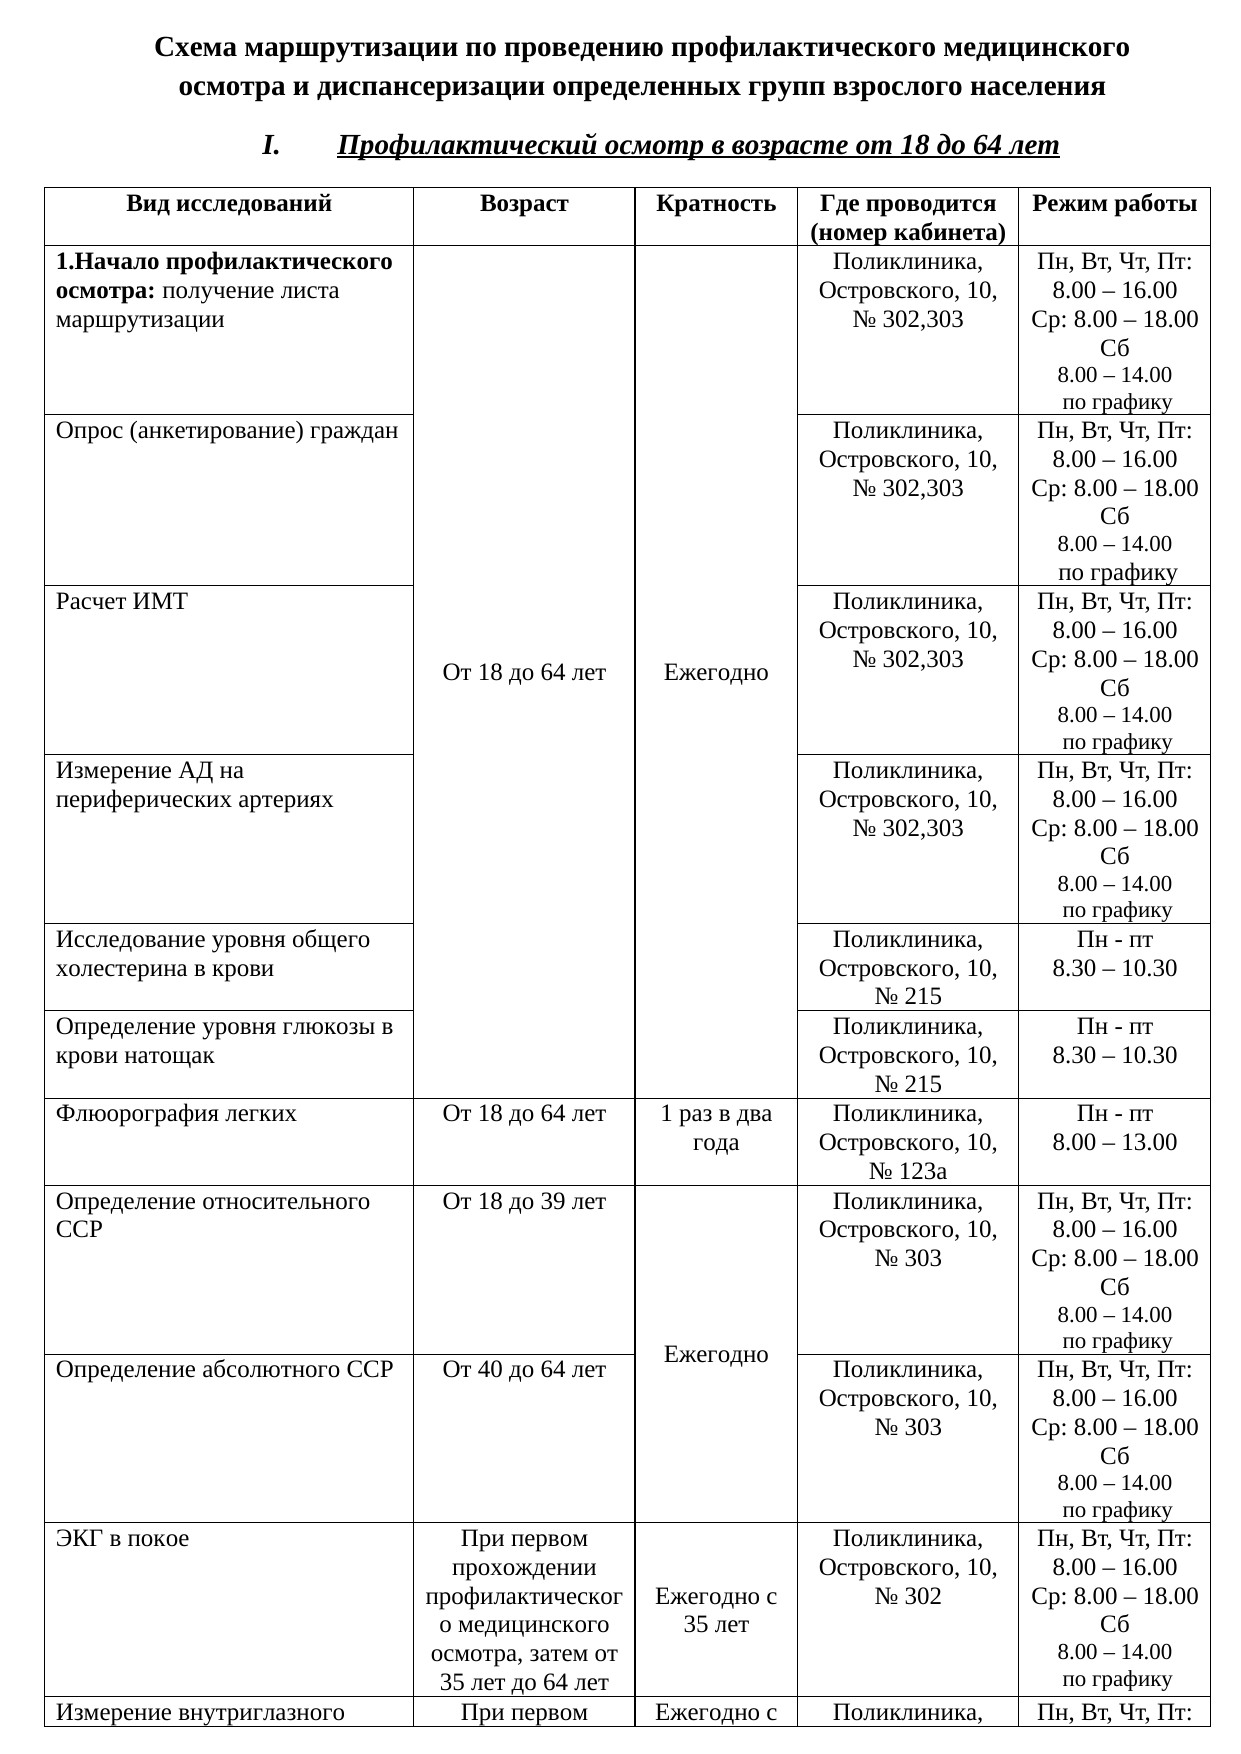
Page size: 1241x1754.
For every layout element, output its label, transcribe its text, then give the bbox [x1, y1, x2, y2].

table_cell 1.Начало профилактического осмотра: получение листа маршрутизации [45, 246, 413, 414]
table_cell Поликлиника, Островского, 10, № 302,303 [798, 246, 1018, 414]
table_cell ЭКГ в покое [45, 1523, 413, 1696]
table_cell Ежегодно [636, 246, 797, 1097]
table_cell От 18 до 64 лет [414, 1099, 634, 1185]
table_header Кратность [636, 188, 797, 245]
table_cell Ежегодно с 40 лет [636, 1697, 797, 1726]
text Схема маршрутизации по проведению профилактического медицинского осмотра и диспансеризации определенных групп взрослого населения [103, 29, 1181, 102]
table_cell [798, 1523, 1018, 1696]
table_header Возраст [414, 188, 634, 245]
table_cell Расчет ИМТ [45, 586, 413, 754]
table_cell Измерение АД на периферических артериях [45, 755, 413, 923]
table_cell Поликлиника, Островского, 10, № 123а [798, 1099, 1018, 1185]
table_cell Пн, Вт, Чт, Пт: 8.00 – 16.00 Ср: 8.00 – 18.00 Сб 8.00 – 14.00 по графику [1019, 1355, 1210, 1522]
table_cell От 18 до 64 лет [414, 246, 634, 1097]
table_cell Определение относительного ССР [45, 1186, 413, 1353]
table_cell Пн - пт 8.30 – 10.30 [1019, 924, 1210, 1010]
table_cell Ежегодно с 35 лет [636, 1523, 797, 1696]
table_cell Пн, Вт, Чт, Пт: 8.00 – 16.00 Ср: 8.00 – 18.00 Сб 8.00 – 14.00 по графику [1019, 586, 1210, 754]
table_cell Флюорография легких [45, 1099, 413, 1185]
list Профилактический осмотр в возрасте от 18 до 64 лет [141, 127, 1181, 161]
table_cell Поликлиника, Островского, 10, № 215 [798, 924, 1018, 1010]
table_cell Исследование уровня общего холестерина в крови [45, 924, 413, 1010]
table_cell Ежегодно [636, 1186, 797, 1522]
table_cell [1019, 1697, 1210, 1726]
table_cell Пн, Вт, Чт, Пт: 8.00 – 16.00 Ср: 8.00 – 18.00 Сб 8.00 – 14.00 по графику [1019, 755, 1210, 923]
table_cell Определение уровня глюкозы в крови натощак [45, 1011, 413, 1097]
table_cell Пн, Вт, Чт, Пт: 8.00 – 16.00 Ср: 8.00 – 18.00 Сб 8.00 – 14.00 по графику [1019, 246, 1210, 414]
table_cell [1019, 1523, 1210, 1696]
table_cell Пн - пт 8.30 – 10.30 [1019, 1011, 1210, 1097]
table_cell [798, 1697, 1018, 1726]
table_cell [414, 1697, 634, 1726]
table_cell Поликлиника, Островского, 10, № 302,303 [798, 755, 1018, 923]
table_cell При первом прохождении профилактического медицинского осмотра, затем от 35 лет до 64 лет [414, 1523, 634, 1696]
table_cell От 18 до 39 лет [414, 1186, 634, 1353]
table_cell Пн, Вт, Чт, Пт: 8.00 – 16.00 Ср: 8.00 – 18.00 Сб 8.00 – 14.00 по графику [1019, 1186, 1210, 1353]
table_header Вид исследований [45, 188, 413, 245]
table_cell Определение абсолютного ССР [45, 1355, 413, 1522]
table_cell Пн - пт 8.00 – 13.00 [1019, 1099, 1210, 1185]
table_cell Поликлиника, Островского, 10, № 303 [798, 1186, 1018, 1353]
table_header Где проводится (номер кабинета) [798, 188, 1018, 245]
table_cell Поликлиника, Островского, 10, № 302,303 [798, 586, 1018, 754]
table_cell Опрос (анкетирование) граждан [45, 415, 413, 585]
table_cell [45, 1697, 413, 1726]
table_cell 1 раз в два года [636, 1099, 797, 1185]
table_cell От 40 до 64 лет [414, 1355, 634, 1522]
table_cell Поликлиника, Островского, 10, № 215 [798, 1011, 1018, 1097]
table_cell Поликлиника, Островского, 10, № 303 [798, 1355, 1018, 1522]
table_cell Пн, Вт, Чт, Пт: 8.00 – 16.00 Ср: 8.00 – 18.00 Сб 8.00 – 14.00 по графику [1019, 415, 1210, 585]
table_cell Поликлиника, Островского, 10, № 302,303 [798, 415, 1018, 585]
table_header Режим работы [1019, 188, 1210, 245]
